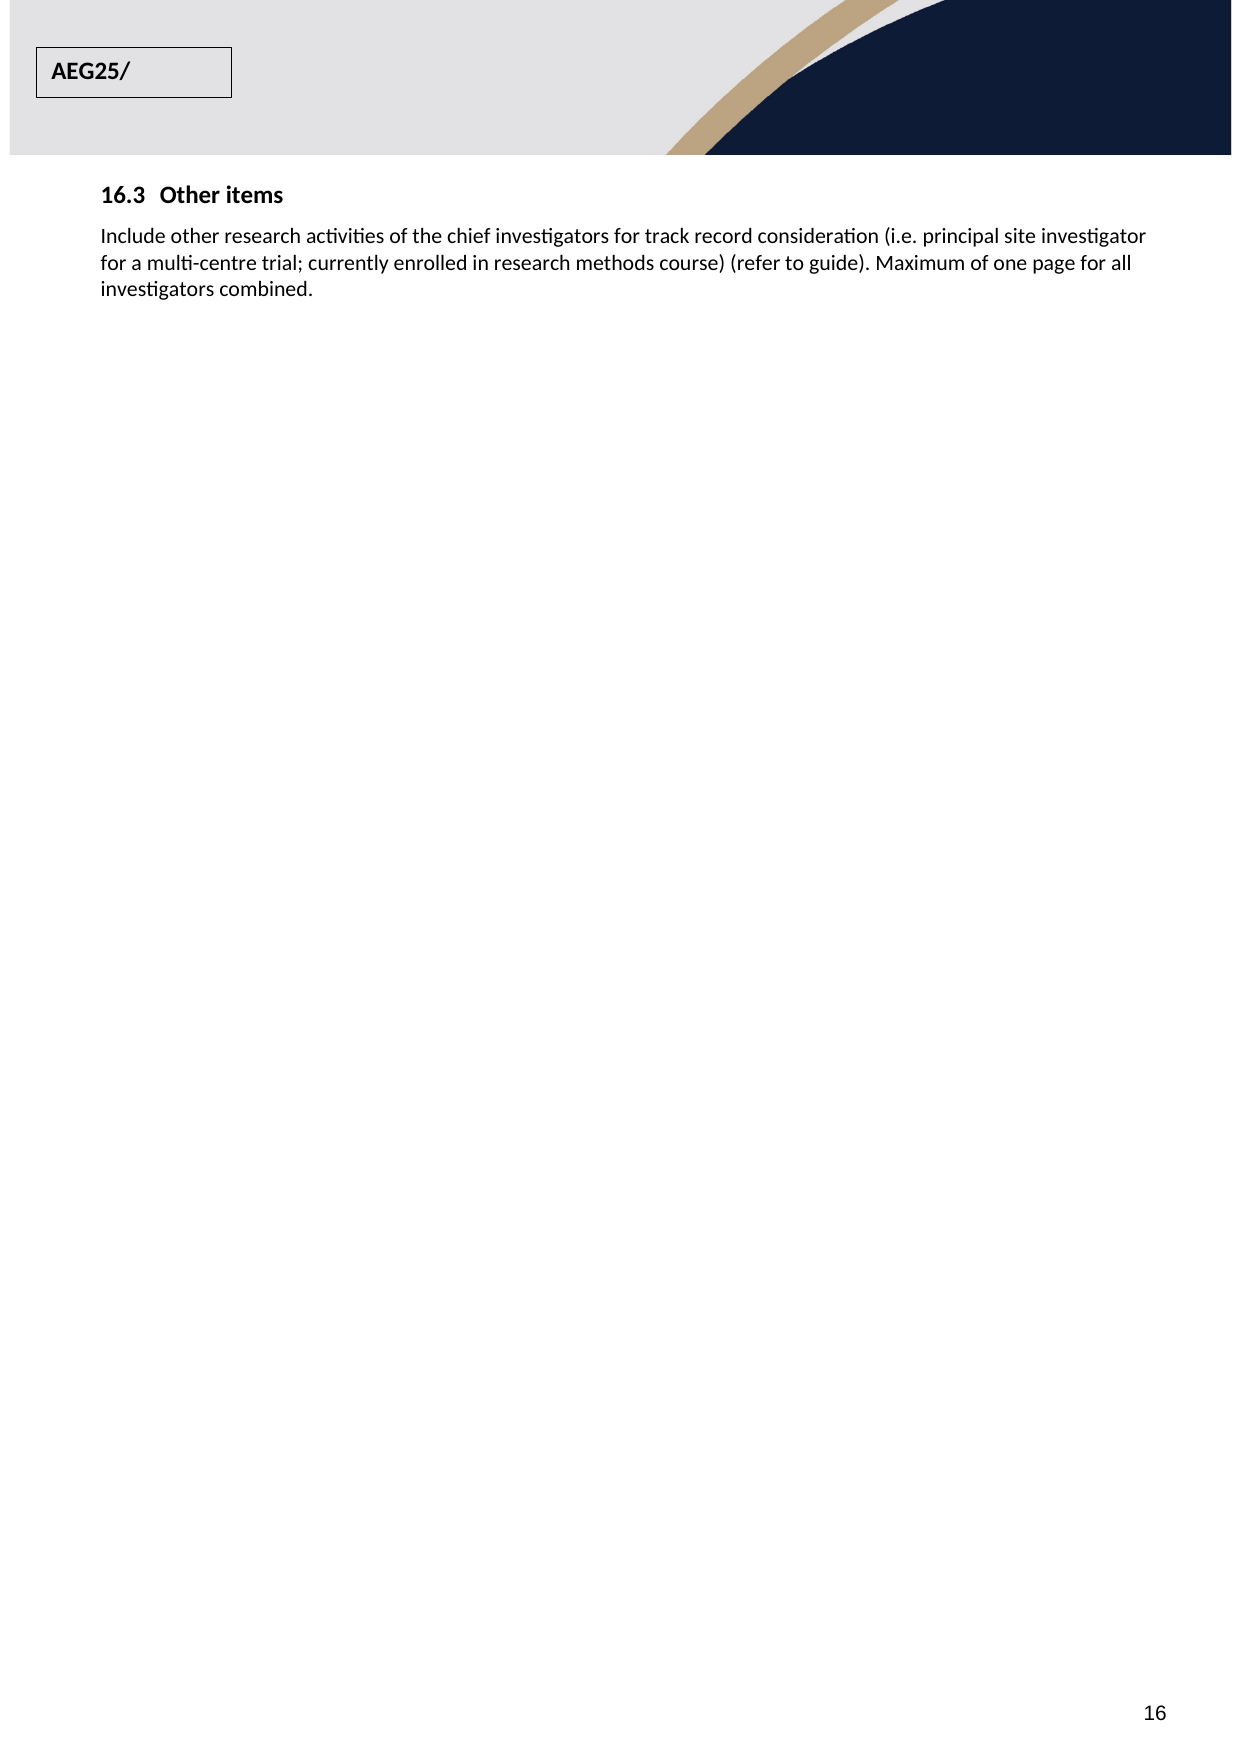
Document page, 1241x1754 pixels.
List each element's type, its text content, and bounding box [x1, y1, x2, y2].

text 16.3 Other items [100, 179, 1166, 210]
text Include other research activities of the chief investigators for track record consideration (i.e. principal site investigator for a multi-centre trial; currently enrolled in research methods course) (refer to guide). Maximum of one page for all investigators combined. [100, 222, 1166, 302]
picture [0, 0, 1241, 1637]
